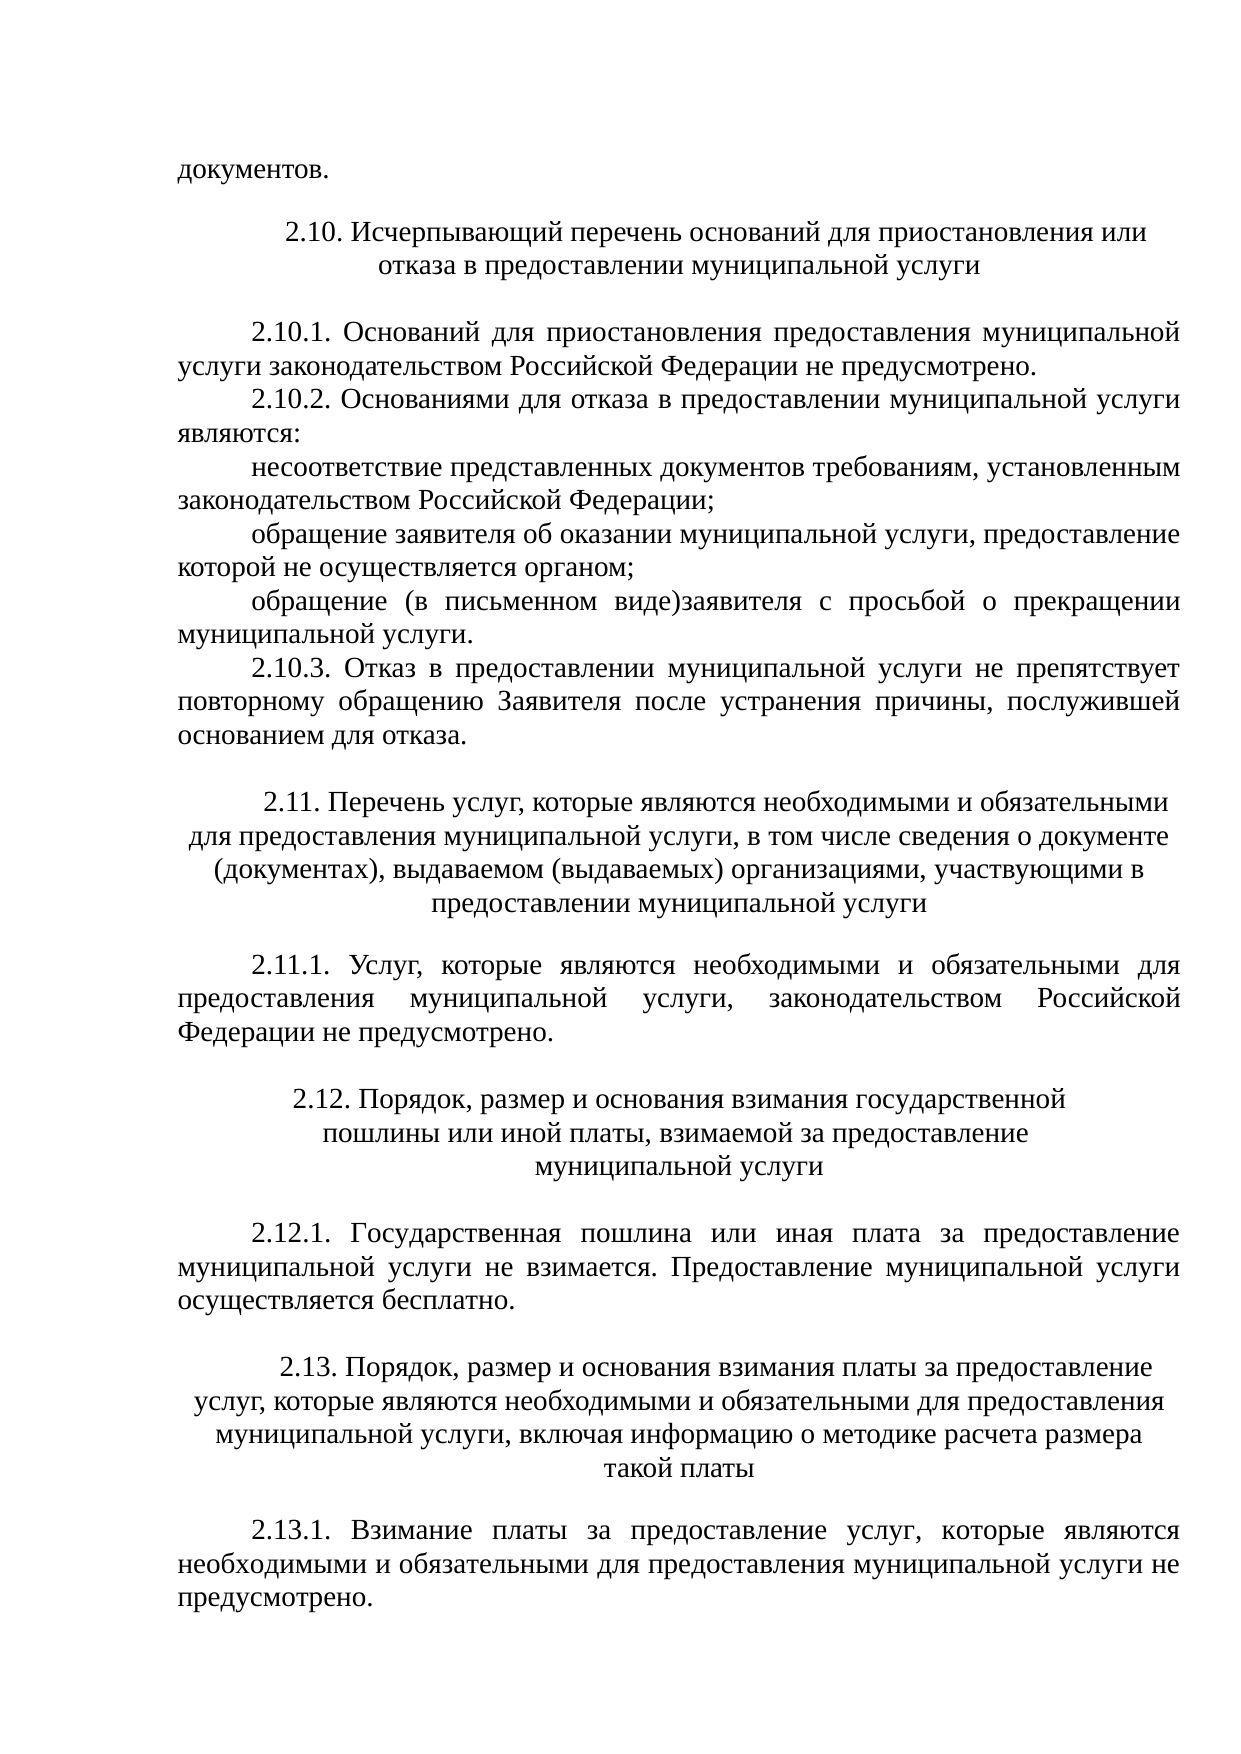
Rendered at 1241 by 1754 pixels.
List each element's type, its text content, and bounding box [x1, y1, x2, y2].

text несоответствие представленных документов требованиям, установленным законодательством Российской Федерации; [177, 449, 1181, 516]
text 2.11.1. Услуг, которые являются необходимыми и обязательными для предоставления муниципальной услуги, законодательством Российской Федерации не предусмотрено. [177, 947, 1181, 1048]
text 2.13. Порядок, размер и основания взимания платы за предоставление услуг, которые являются необходимыми и обязательными для предоставления муниципальной услуги, включая информацию о методике расчета размера такой платы [177, 1349, 1181, 1484]
text 2.13.1. Взимание платы за предоставление услуг, которые являются необходимыми и обязательными для предоставления муниципальной услуги не предусмотрено. [177, 1512, 1181, 1613]
text 2.10.3. Отказ в предоставлении муниципальной услуги не препятствует повторному обращению Заявителя после устранения причины, послужившей основанием для отказа. [177, 650, 1181, 751]
text 2.11. Перечень услуг, которые являются необходимыми и обязательными для предоставления муниципальной услуги, в том числе сведения о документе (документах), выдаваемом (выдаваемых) организациями, участвующими в предоставлении муниципальной услуги [177, 784, 1181, 918]
text пошлины или иной платы, взимаемой за предоставление муниципальной услуги [177, 1115, 1181, 1182]
text 2.10.2. Основаниями для отказа в предоставлении муниципальной услуги являются: [177, 382, 1181, 449]
text обращение (в письменном виде)заявителя с просьбой о прекращении муниципальной услуги. [177, 583, 1181, 650]
text 2.10. Исчерпывающий перечень оснований для приостановления или отказа в предоставлении муниципальной услуги [177, 214, 1181, 281]
text 2.12. Порядок, размер и основания взимания государственной [177, 1081, 1181, 1115]
text 2.10.1. Оснований для приостановления предоставления муниципальной услуги законодательством Российской Федерации не предусмотрено. [177, 314, 1181, 382]
text обращение заявителя об оказании муниципальной услуги, предоставление которой не осуществляется органом; [177, 516, 1181, 583]
text 2.12.1. Государственная пошлина или иная плата за предоставление муниципальной услуги не взимается. Предоставление муниципальной услуги осуществляется бесплатно. [177, 1215, 1181, 1316]
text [177, 152, 1181, 185]
